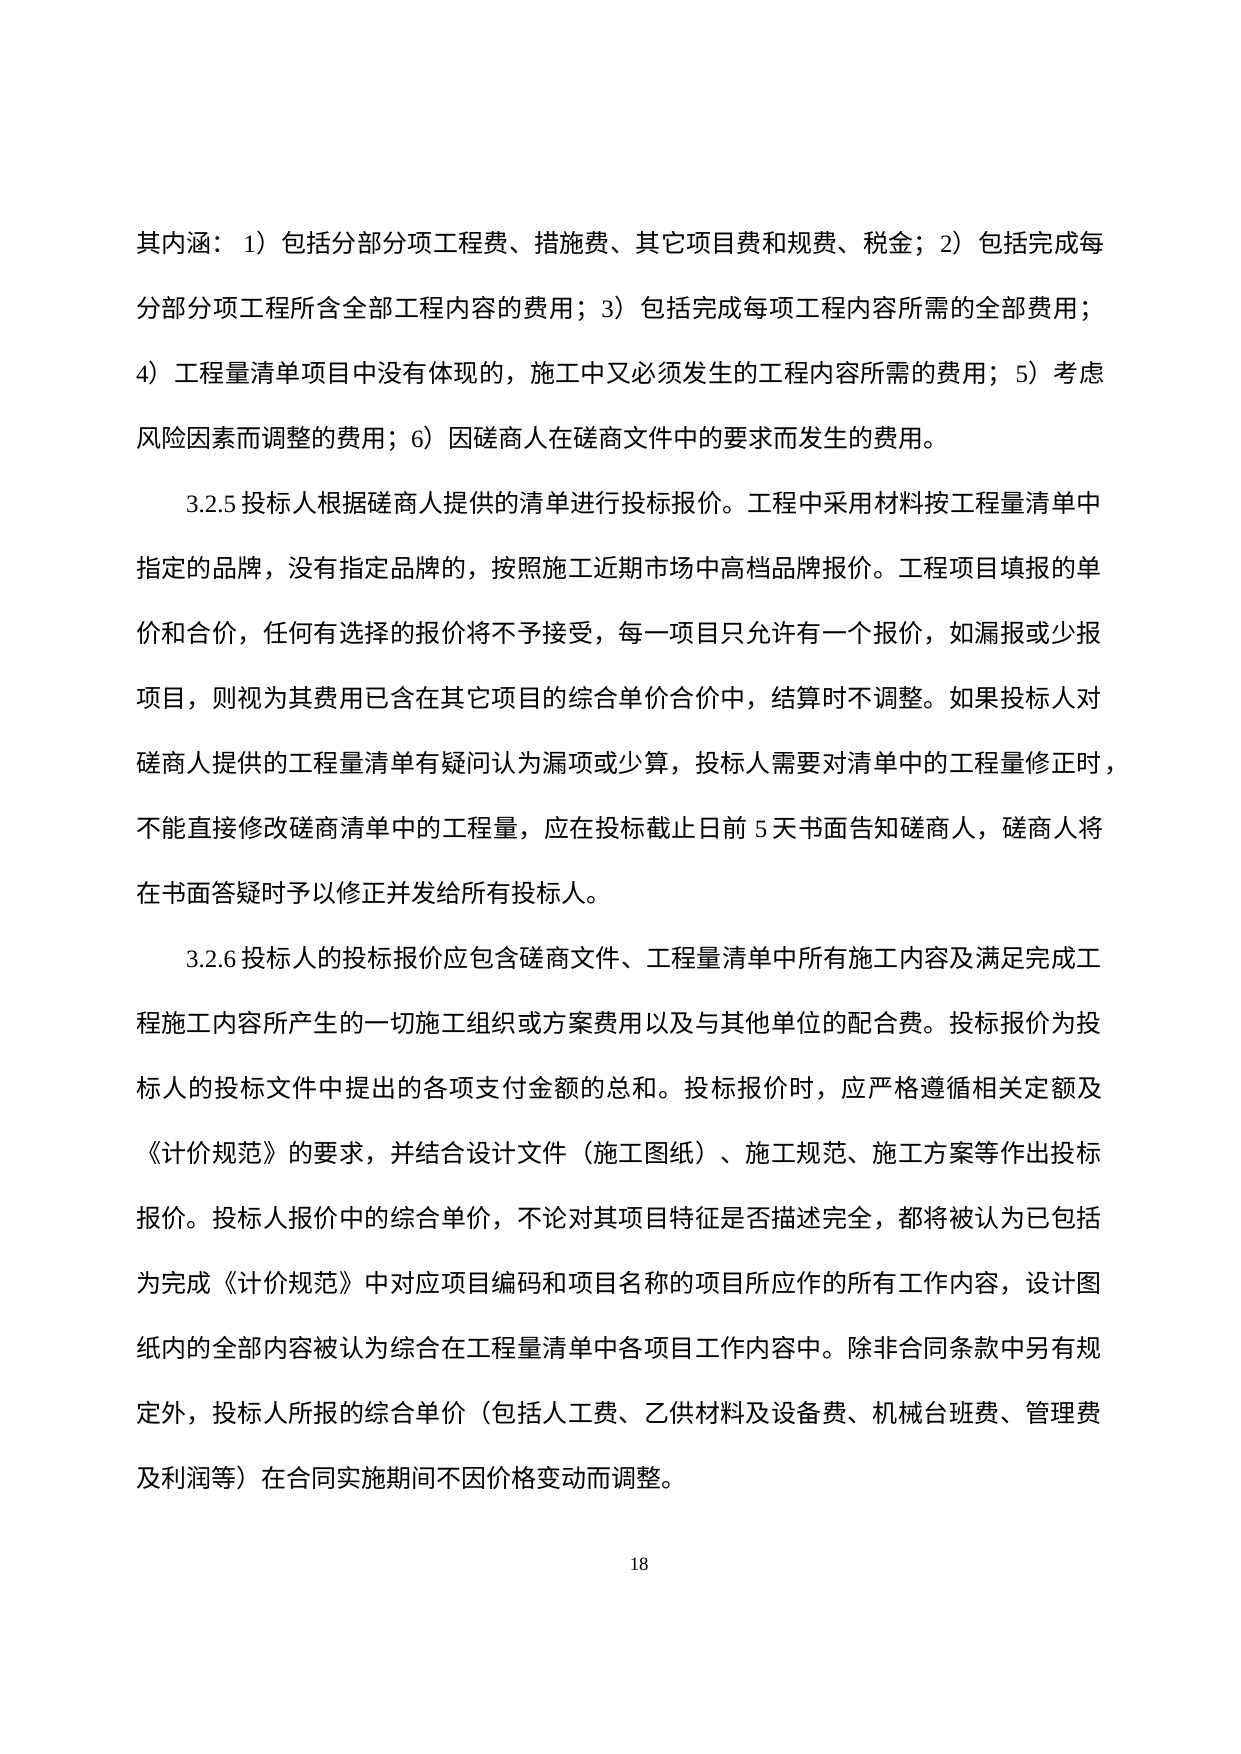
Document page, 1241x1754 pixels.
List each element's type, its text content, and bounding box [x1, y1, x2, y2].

text 3.2.5投标人根据磋商人提供的清单进行投标报价。工程中采用材料按工程量清单中指定的品牌，没有指定品牌的，按照施工近期市场中高档品牌报价。工程项目填报的单价和合价，任何有选择的报价将不予接受，每一项目只允许有一个报价，如漏报或少报项目，则视为其费用已含在其它项目的综合单价合价中，结算时不调整。如果投标人对磋商人提供的工程量清单有疑问认为漏项或少算，投标人需要对清单中的工程量修正时，不能直接修改磋商清单中的工程量，应在投标截止日前5天书面告知磋商人，磋商人将在书面答疑时予以修正并发给所有投标人。 [136, 469, 1104, 924]
text 3.2.6投标人的投标报价应包含磋商文件、工程量清单中所有施工内容及满足完成工程施工内容所产生的一切施工组织或方案费用以及与其他单位的配合费。投标报价为投标人的投标文件中提出的各项支付金额的总和。投标报价时，应严格遵循相关定额及《计价规范》的要求，并结合设计文件（施工图纸）、施工规范、施工方案等作出投标报价。投标人报价中的综合单价，不论对其项目特征是否描述完全，都将被认为已包括为完成《计价规范》中对应项目编码和项目名称的项目所应作的所有工作内容，设计图纸内的全部内容被认为综合在工程量清单中各项目工作内容中。除非合同条款中另有规定外，投标人所报的综合单价（包括人工费、乙供材料及设备费、机械台班费、管理费及利润等）在合同实施期间不因价格变动而调整。 [136, 924, 1104, 1509]
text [136, 209, 1104, 469]
